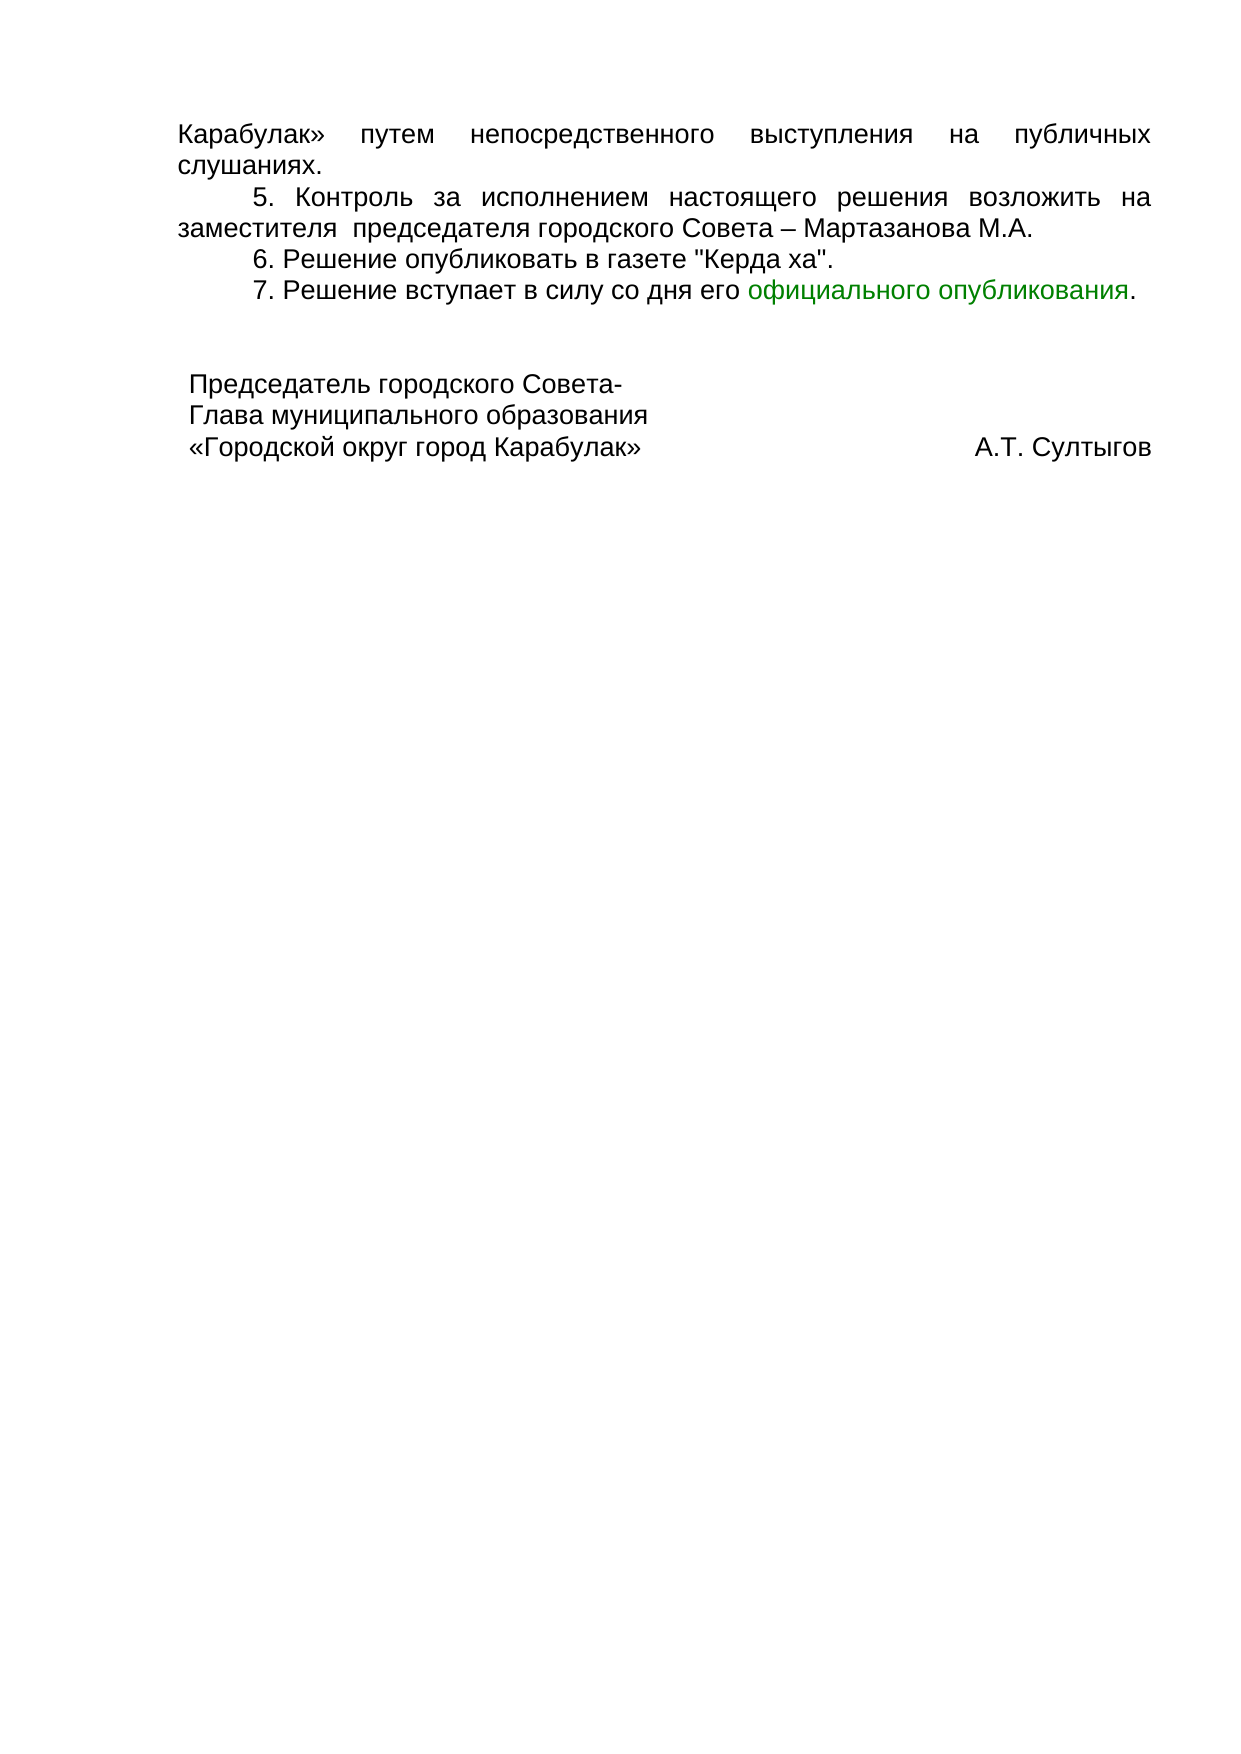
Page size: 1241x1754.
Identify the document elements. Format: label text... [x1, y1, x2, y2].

text 6. Решение опубликовать в газете "Керда ха". [177, 243, 1152, 274]
text 5. Контроль за исполнением настоящего решения возложить на заместителя председателя городского Совета – Мартазанова М.А. [177, 181, 1152, 243]
text 7. Решение вступает в силу со дня его официального опубликования. [177, 274, 1152, 306]
table_header Председатель городского Совета- Глава муниципального образования «Городской округ город Карабулак» [177, 368, 833, 462]
table_header А.Т. Султыгов [833, 368, 1163, 462]
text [177, 118, 1152, 181]
